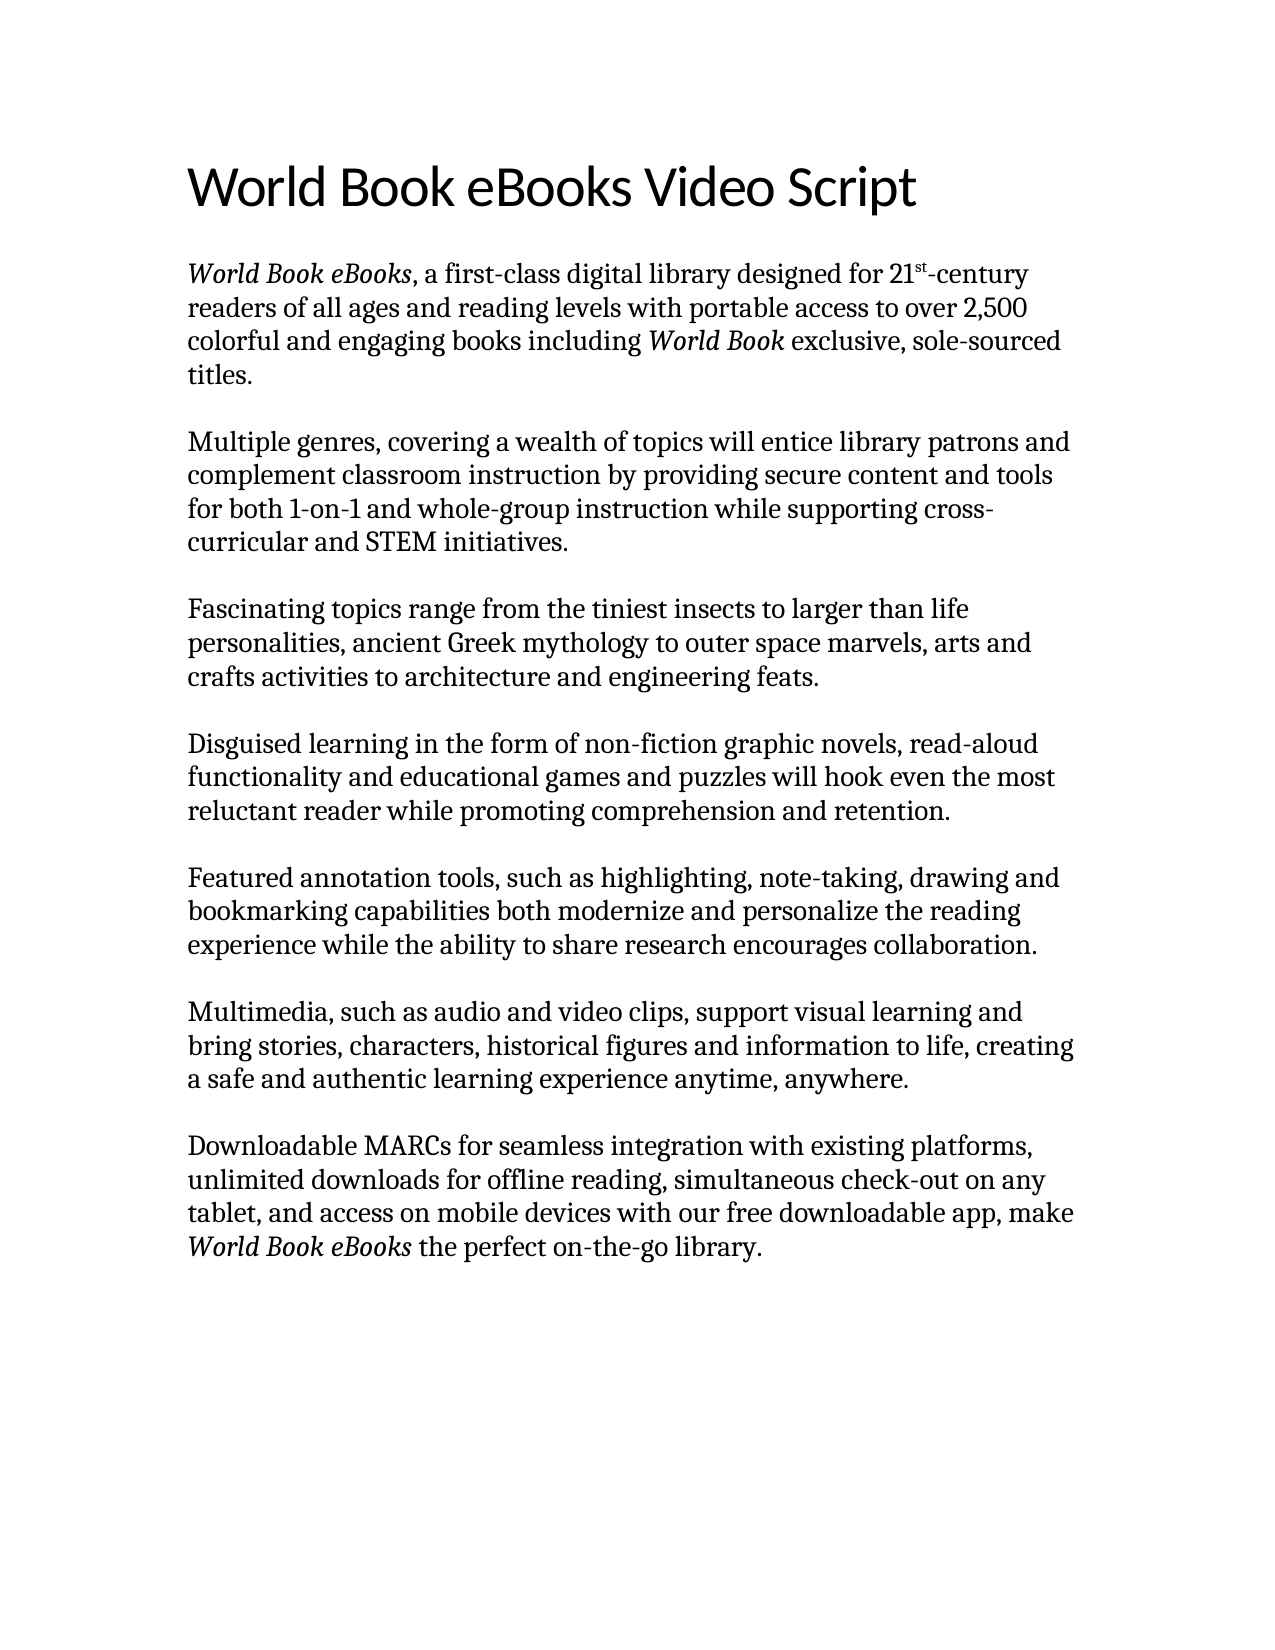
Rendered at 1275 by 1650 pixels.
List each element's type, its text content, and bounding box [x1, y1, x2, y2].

title World Book eBooks Video Script [187, 150, 1087, 221]
text Fascinating topics range from the tiniest insects to larger than life personalities, ancient Greek mythology to outer space marvels, arts and crafts activities to architecture and engineering feats. [187, 593, 1087, 693]
text Disguised learning in the form of non-fiction graphic novels, read-aloud functionality and educational games and puzzles will hook even the most reluctant reader while promoting comprehension and retention. [187, 727, 1087, 827]
text Multiple genres, covering a wealth of topics will entice library patrons and complement classroom instruction by providing secure content and tools for both 1-on-1 and whole-group instruction while supporting cross-curricular and STEM initiatives. [187, 425, 1087, 559]
text Downloadable MARCs for seamless integration with existing platforms, unlimited downloads for offline reading, simultaneous check-out on any tablet, and access on mobile devices with our free downloadable app, make World Book eBooks the perfect on-the-go library. [187, 1129, 1087, 1263]
text Featured annotation tools, such as highlighting, note-taking, drawing and bookmarking capabilities both modernize and personalize the reading experience while the ability to share research encourages collaboration. [187, 861, 1087, 962]
text World Book eBooks, a first-class digital library designed for 21st-century readers of all ages and reading levels with portable access to over 2,500 colorful and engaging books including World Book exclusive, sole-sourced titles. [187, 257, 1087, 391]
text Multimedia, such as audio and video clips, support visual learning and bring stories, characters, historical figures and information to life, creating a safe and authentic learning experience anytime, anywhere. [187, 995, 1087, 1096]
